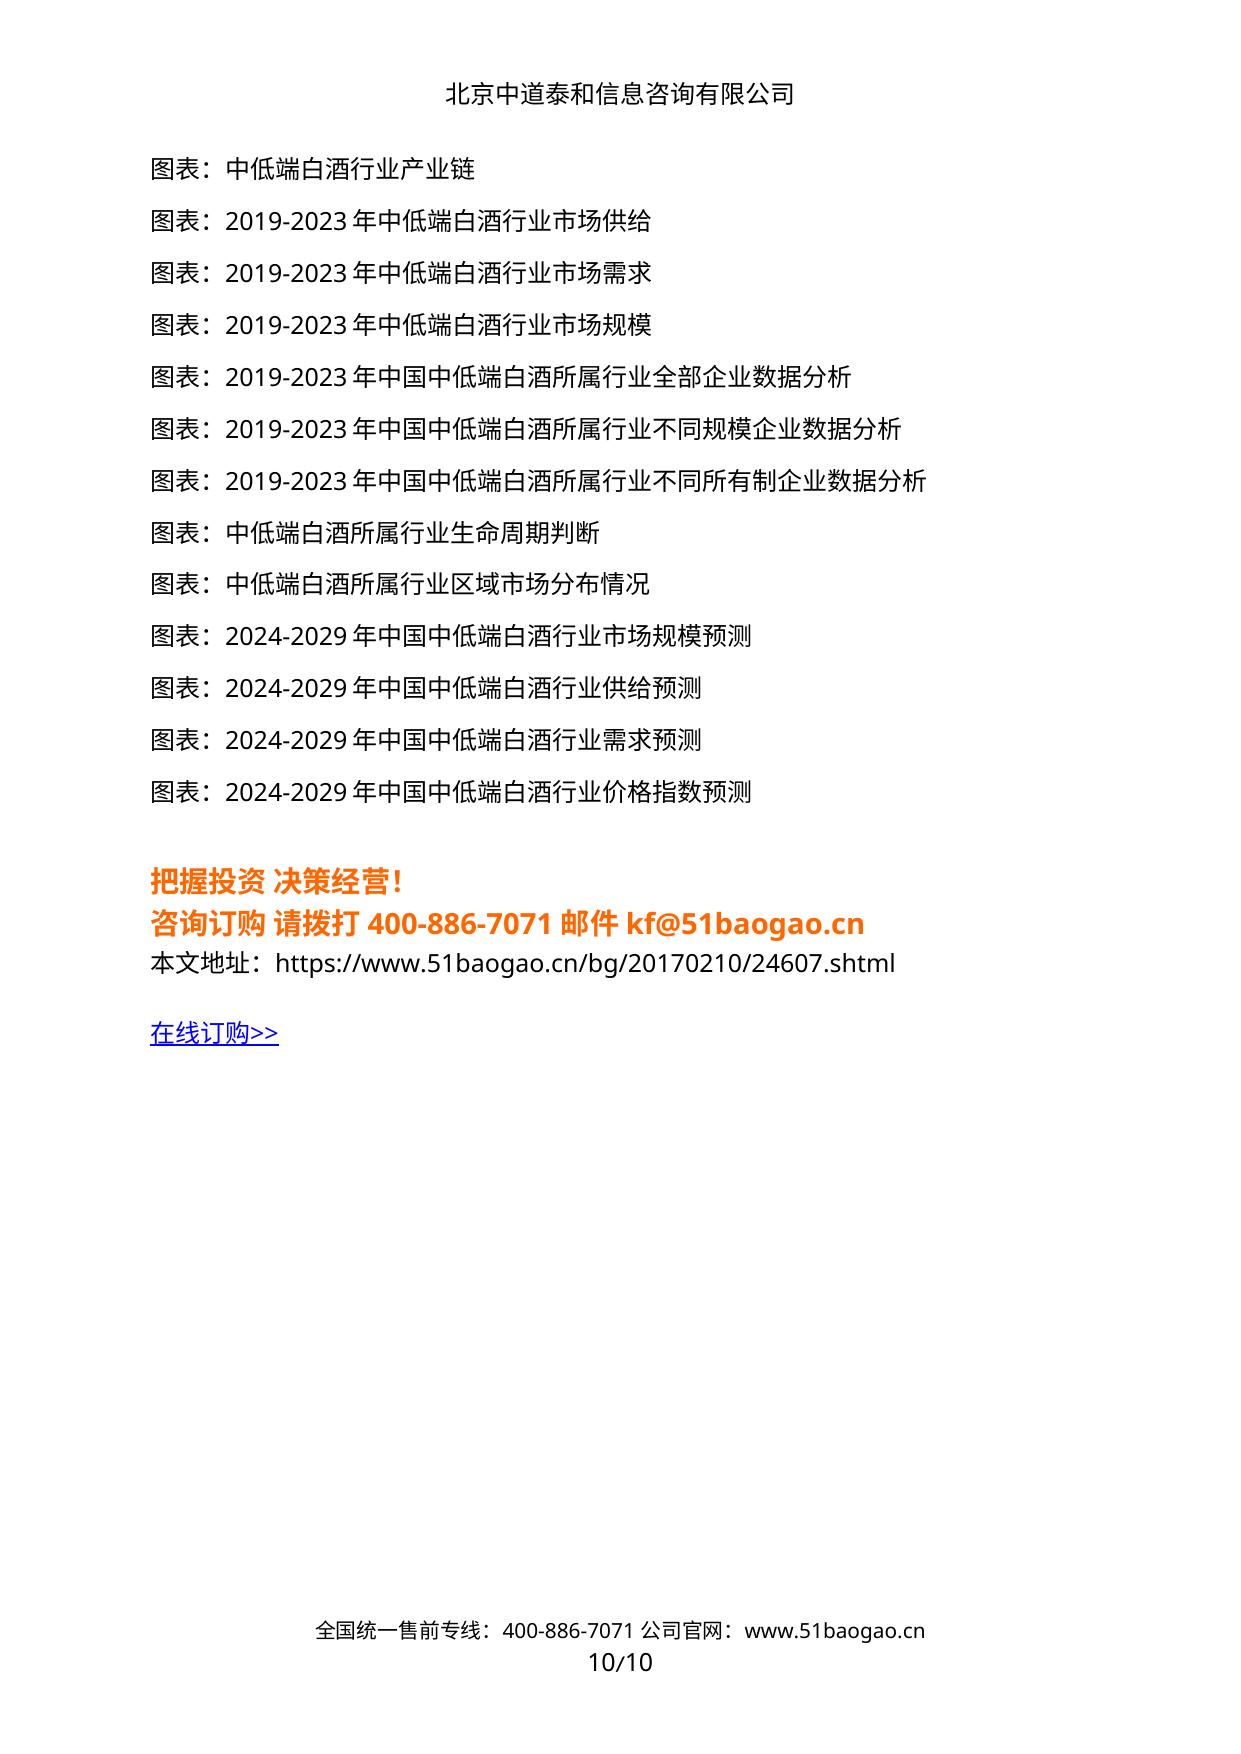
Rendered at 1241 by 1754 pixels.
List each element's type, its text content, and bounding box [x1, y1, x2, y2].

text 图表：中低端白酒所属行业区域市场分布情况 [150, 565, 1090, 601]
text 在线订购>> [150, 979, 1090, 1050]
text 图表：2024-2029年中国中低端白酒行业价格指数预测 [150, 772, 1090, 809]
text 图表：中低端白酒行业产业链 [150, 150, 1090, 186]
text 图表：2019-2023年中低端白酒行业市场规模 [150, 306, 1090, 342]
text 图表：中低端白酒所属行业生命周期判断 [150, 513, 1090, 549]
text 图表：2019-2023年中国中低端白酒所属行业全部企业数据分析 [150, 357, 1090, 394]
text 图表：2019-2023年中低端白酒行业市场需求 [150, 254, 1090, 290]
text 图表：2019-2023年中国中低端白酒所属行业不同规模企业数据分析 [150, 409, 1090, 446]
text 图表：2019-2023年中国中低端白酒所属行业不同所有制企业数据分析 [150, 461, 1090, 497]
text 图表：2024-2029年中国中低端白酒行业需求预测 [150, 721, 1090, 757]
text 图表：2024-2029年中国中低端白酒行业市场规模预测 [150, 617, 1090, 653]
text 图表：2024-2029年中国中低端白酒行业供给预测 [150, 669, 1090, 705]
text 把握投资 决策经营！咨询订购 请拨打 400-886-7071 邮件 kf@51baogao.cn本文地址：https://www.51baogao.cn/bg/20170210/24607.shtml [150, 824, 1090, 979]
text 图表：2019-2023年中低端白酒行业市场供给 [150, 202, 1090, 238]
